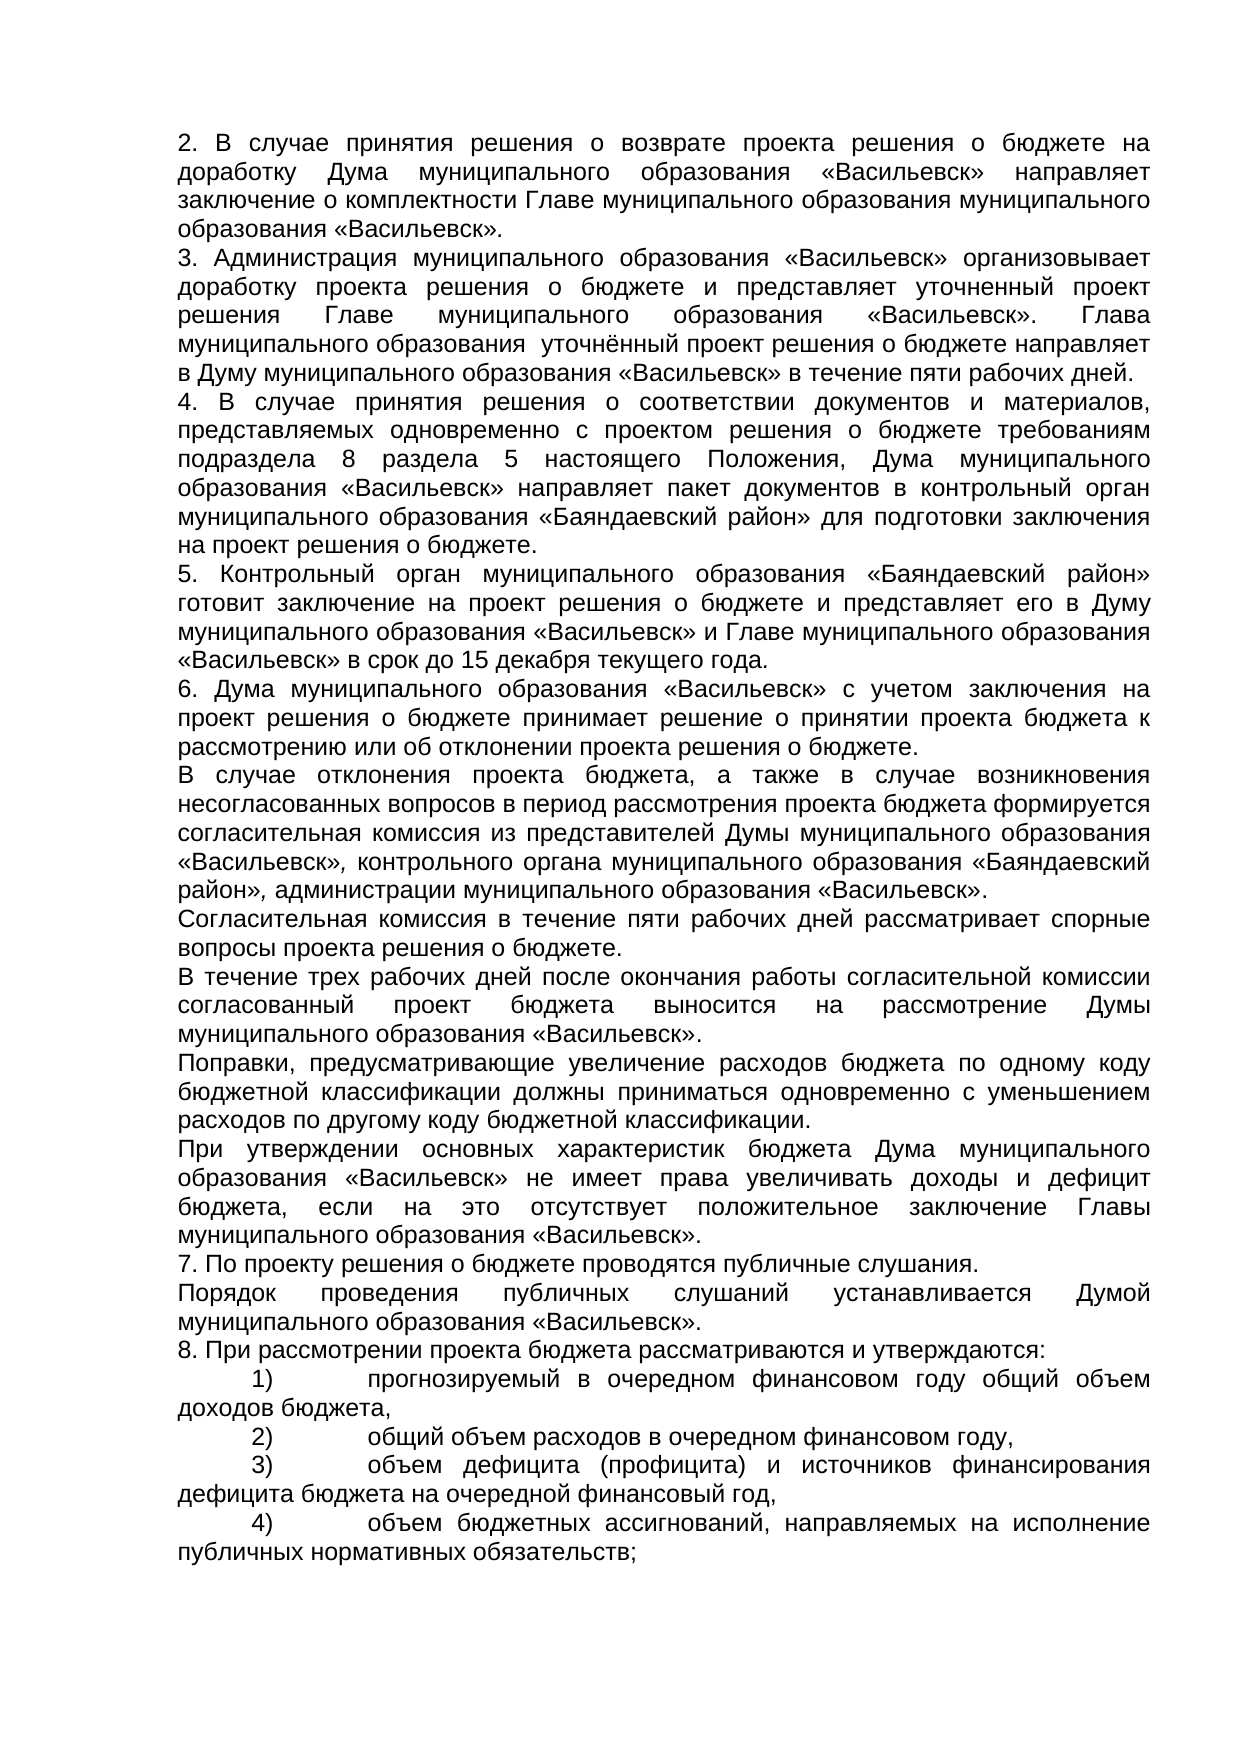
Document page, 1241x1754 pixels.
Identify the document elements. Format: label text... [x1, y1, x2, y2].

text Порядок проведения публичных слушаний устанавливается Думой муниципального образования «Васильевск». [177, 1278, 1152, 1335]
text Поправки, предусматривающие увеличение расходов бюджета по одному коду бюджетной классификации должны приниматься одновременно с уменьшением расходов по другому коду бюджетной классификации. [177, 1048, 1152, 1134]
text В течение трех рабочих дней после окончания работы согласительной комиссии согласованный проект бюджета выносится на рассмотрение Думы муниципального образования «Васильевск». [177, 961, 1152, 1048]
text При утверждении основных характеристик бюджета Дума муниципального образования «Васильевск» не имеет права увеличивать доходы и дефицит бюджета, если на это отсутствует положительное заключение Главы муниципального образования «Васильевск». [177, 1134, 1152, 1249]
text 7. По проекту решения о бюджете проводятся публичные слушания. [177, 1249, 1152, 1278]
text Согласительная комиссия в течение пяти рабочих дней рассматривает спорные вопросы проекта решения о бюджете. [177, 904, 1152, 961]
text 6. Дума муниципального образования «Васильевск» с учетом заключения на проект решения о бюджете принимает решение о принятии проекта бюджета к рассмотрению или об отклонении проекта решения о бюджете. [177, 674, 1152, 760]
list объем бюджетных ассигнований, направляемых на исполнение публичных нормативных обязательств; [177, 1508, 1152, 1565]
list объем дефицита (профицита) и источников финансирования дефицита бюджета на очередной финансовый год, [177, 1450, 1152, 1508]
list прогнозируемый в очередном финансовом году общий объем доходов бюджета, [177, 1364, 1152, 1421]
text В случае отклонения проекта бюджета, а также в случае возникновения несогласованных вопросов в период рассмотрения проекта бюджета формируется согласительная комиссия из представителей Думы муниципального образования «Васильевск», контрольного органа муниципального образования «Баяндаевский район», администрации муниципального образования «Васильевск». [177, 760, 1152, 904]
text 4. В случае принятия решения о соответствии документов и материалов, представляемых одновременно с проектом решения о бюджете требованиям подраздела 8 раздела 5 настоящего Положения, Дума муниципального образования «Васильевск» направляет пакет документов в контрольный орган муниципального образования «Баяндаевский район» для подготовки заключения на проект решения о бюджете. [177, 386, 1152, 559]
list общий объем расходов в очередном финансовом году, [177, 1421, 1152, 1450]
text 8. При рассмотрении проекта бюджета рассматриваются и утверждаются: [177, 1335, 1152, 1364]
text 5. Контрольный орган муниципального образования «Баяндаевский район» готовит заключение на проект решения о бюджете и представляет его в Думу муниципального образования «Васильевск» и Главе муниципального образования «Васильевск» в срок до 15 декабря текущего года. [177, 559, 1152, 674]
text 2. В случае принятия решения о возврате проекта решения о бюджете на доработку Дума муниципального образования «Васильевск» направляет заключение о комплектности Главе муниципального образования муниципального образования «Васильевск». [177, 128, 1152, 243]
text 3. Администрация муниципального образования «Васильевск» организовывает доработку проекта решения о бюджете и представляет уточненный проект решения Главе муниципального образования «Васильевск». Глава муниципального образования уточнённый проект решения о бюджете направляет в Думу муниципального образования «Васильевск» в течение пяти рабочих дней. [177, 243, 1152, 386]
